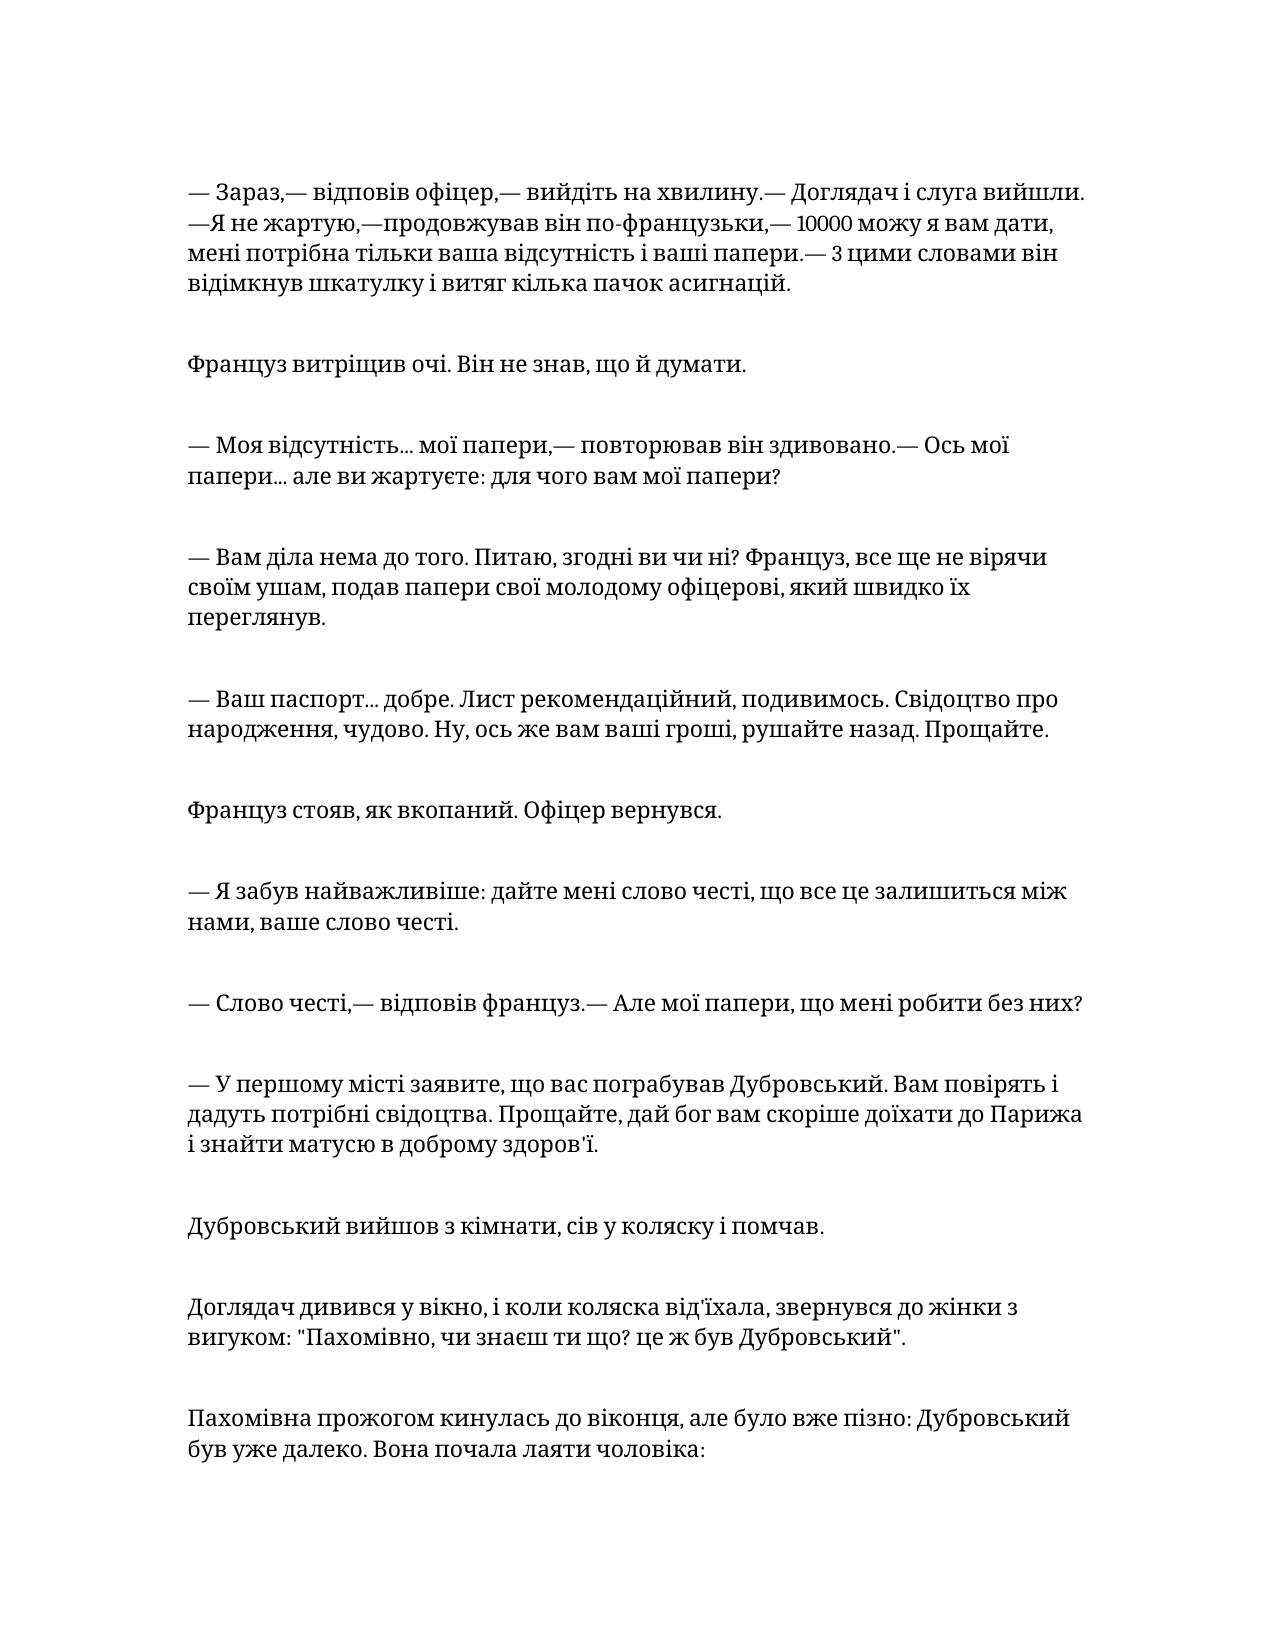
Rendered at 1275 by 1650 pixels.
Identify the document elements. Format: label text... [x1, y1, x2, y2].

text — Слово честі,— відповів француз.— Але мої папери, що мені робити без них? [187, 960, 1087, 1017]
text Дубровський вийшов з кімнати, сів у коляску і помчав. [187, 1183, 1087, 1240]
text — У першому місті заявите, що вас пограбував Дубровський. Вам повірять і дадуть потрібні свідоцтва. Прощайте, дай бог вам скоріше доїхати до Парижа і знайти матусю в доброму здоров'ї. [187, 1042, 1087, 1159]
text — Я забув найважливіше: дайте мені слово честі, що все це залишиться між нами, ваше слово честі. [187, 849, 1087, 936]
text Пахомівна прожогом кинулась до віконця, але було вже пізно: Дубровський був уже далеко. Вона почала лаяти чоловіка: [187, 1376, 1087, 1463]
text — Ваш паспорт... добре. Лист рекомендаційний, подивимось. Свідоцтво про народження, чудово. Ну, ось же вам ваші гроші, рушайте назад. Прощайте. [187, 656, 1087, 743]
text Доглядач дивився у вікно, і коли коляска від'їхала, звернувся до жінки з вигуком: "Пахомівно, чи знаєш ти що? це ж був Дубровський". [187, 1264, 1087, 1351]
text — Моя відсутність... мої папери,— повторював він здивовано.— Ось мої папери... але ви жартуєте: для чого вам мої папери? [187, 403, 1087, 490]
text Француз витріщив очі. Він не знав, що й думати. [187, 322, 1087, 378]
text — Вам діла нема до того. Питаю, згодні ви чи ні? Француз, все ще не вірячи своїм ушам, подав папери свої молодому офіцерові, який швидко їх переглянув. [187, 514, 1087, 632]
text Француз стояв, як вкопаний. Офіцер вернувся. [187, 768, 1087, 824]
text — Зараз,— відповів офіцер,— вийдіть на хвилину.— Доглядач і слуга вийшли.—Я не жартую,—продовжував він по-французьки,— 10000 можу я вам дати, мені потрібна тільки ваша відсутність і ваші папери.— 3 цими словами він відімкнув шкатулку і витяг кілька пачок асигнацій. [187, 150, 1087, 297]
